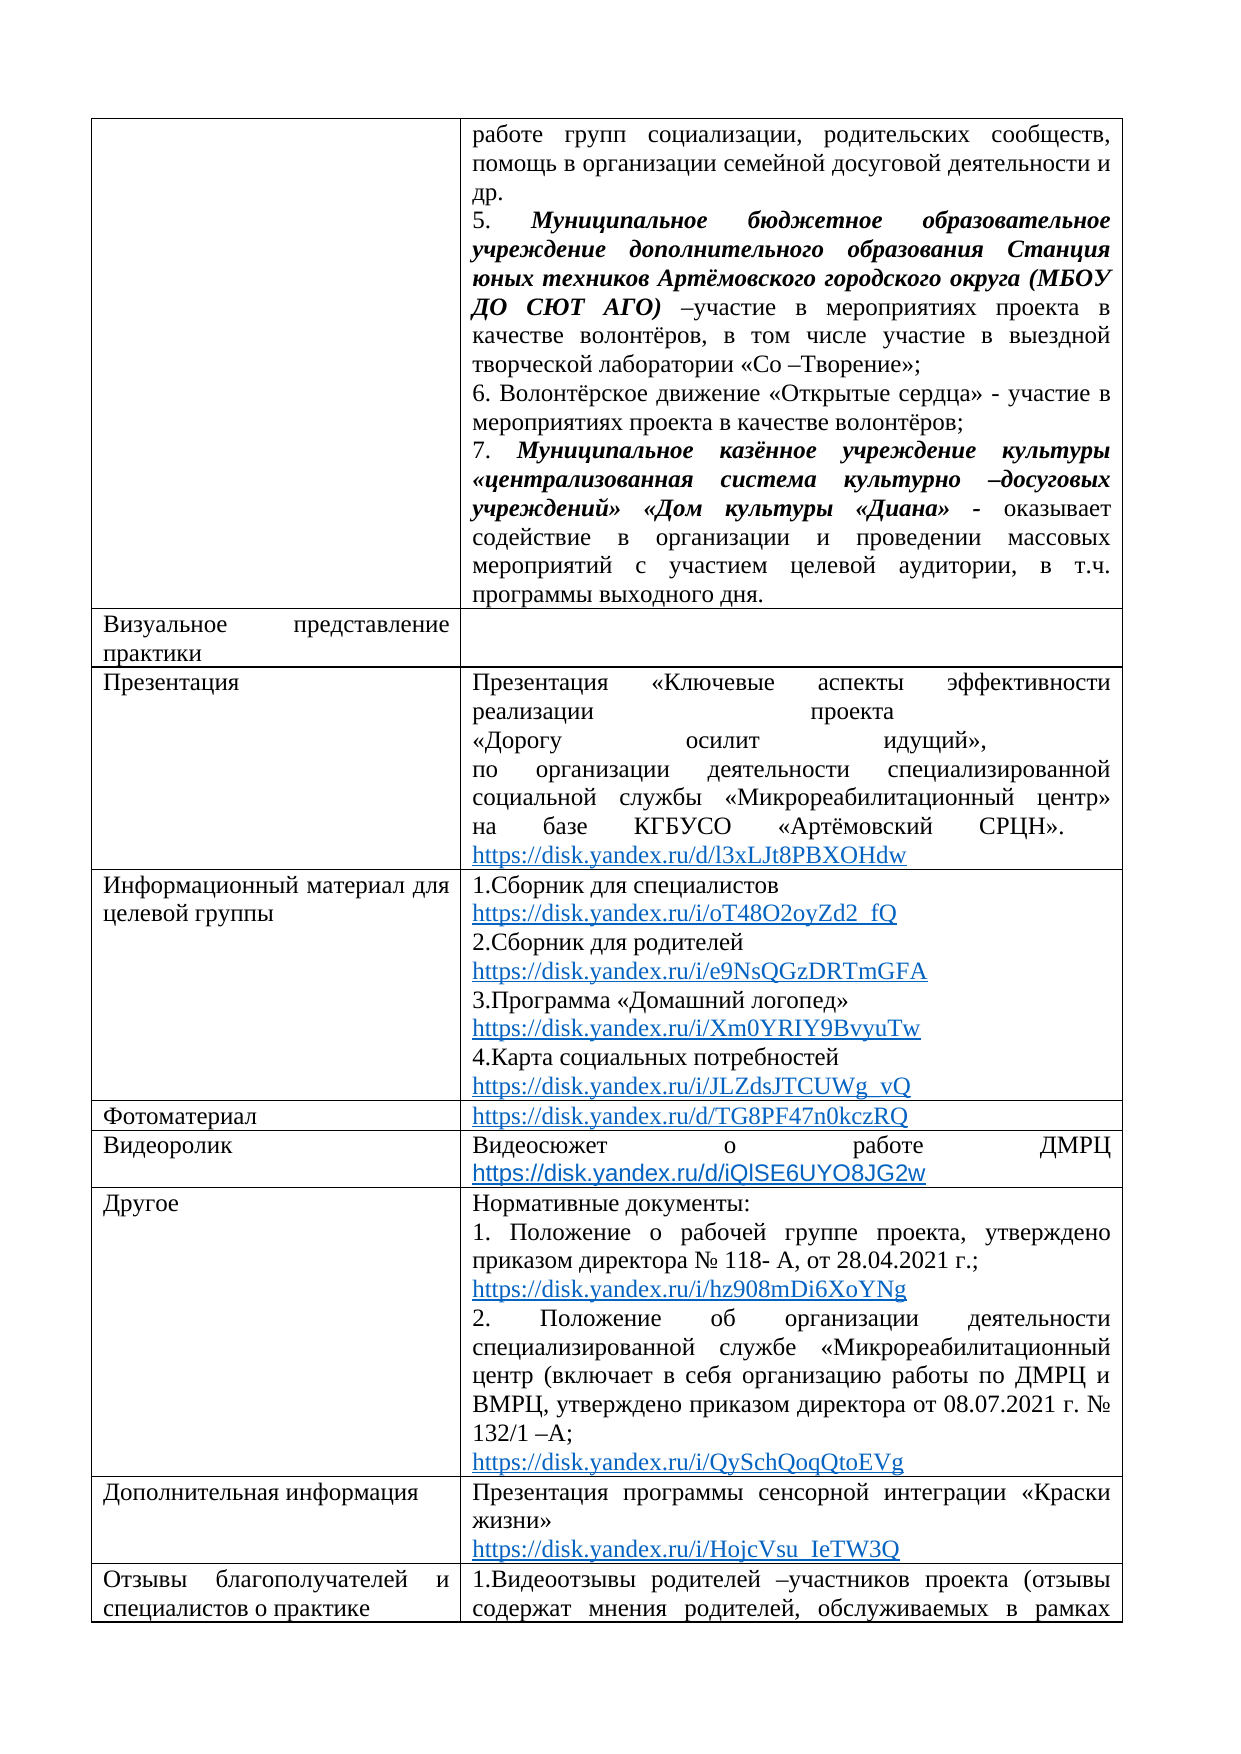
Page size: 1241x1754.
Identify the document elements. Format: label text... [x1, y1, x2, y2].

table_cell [92, 119, 460, 608]
table_cell Информационный материал для целевой группы [92, 870, 460, 1100]
table_cell Видеоролик [92, 1131, 460, 1187]
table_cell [92, 1564, 460, 1621]
table_cell Фотоматериал [92, 1101, 460, 1129]
table_cell Визуальное представление практики [92, 609, 460, 666]
table_cell Дополнительная информация [92, 1477, 460, 1563]
table_cell https://disk.yandex.ru/d/TG8PF47n0kczRQ [461, 1101, 1122, 1129]
table_cell Презентация «Ключевые аспекты эффективности реализации проекта «Дорогу осилит идущий», по организации деятельности специализированной социальной службы «Микрореабилитационный центр» на базе КГБУСО «Артёмовский СРЦН». https://disk.yandex.ru/d/l3xLJt8PBXOHdw [461, 668, 1122, 869]
table_cell [461, 609, 1122, 666]
table_cell Презентация [92, 668, 460, 869]
table_cell Другое [92, 1188, 460, 1476]
table_cell Видеосюжет о работе ДМРЦ https://disk.yandex.ru/d/iQlSE6UYO8JG2w [461, 1131, 1122, 1187]
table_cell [461, 1564, 1122, 1621]
table_cell 1.Сборник для специалистов https://disk.yandex.ru/i/oT48O2oyZd2_fQ 2.Сборник для родителей https://disk.yandex.ru/i/e9NsQGzDRTmGFA 3.Программа «Домашний логопед» https://disk.yandex.ru/i/Xm0YRIY9BvyuTw 4.Карта социальных потребностей https://disk.yandex.ru/i/JLZdsJTCUWg_vQ [461, 870, 1122, 1100]
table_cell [461, 119, 1122, 608]
table_cell Нормативные документы: 1. Положение о рабочей группе проекта, утверждено приказом директора № 118- А, от 28.04.2021 г.; https://disk.yandex.ru/i/hz908mDi6XoYNg 2. Положение об организации деятельности специализированной службе «Микрореабилитационный центр (включает в себя организацию работы по ДМРЦ и ВМРЦ, утверждено приказом директора от 08.07.2021 г. № 132/1 –А; https://disk.yandex.ru/i/QySchQoqQtoEVg [461, 1188, 1122, 1476]
table_cell Презентация программы сенсорной интеграции «Краски жизни» https://disk.yandex.ru/i/HojcVsu_IeTW3Q [461, 1477, 1122, 1563]
